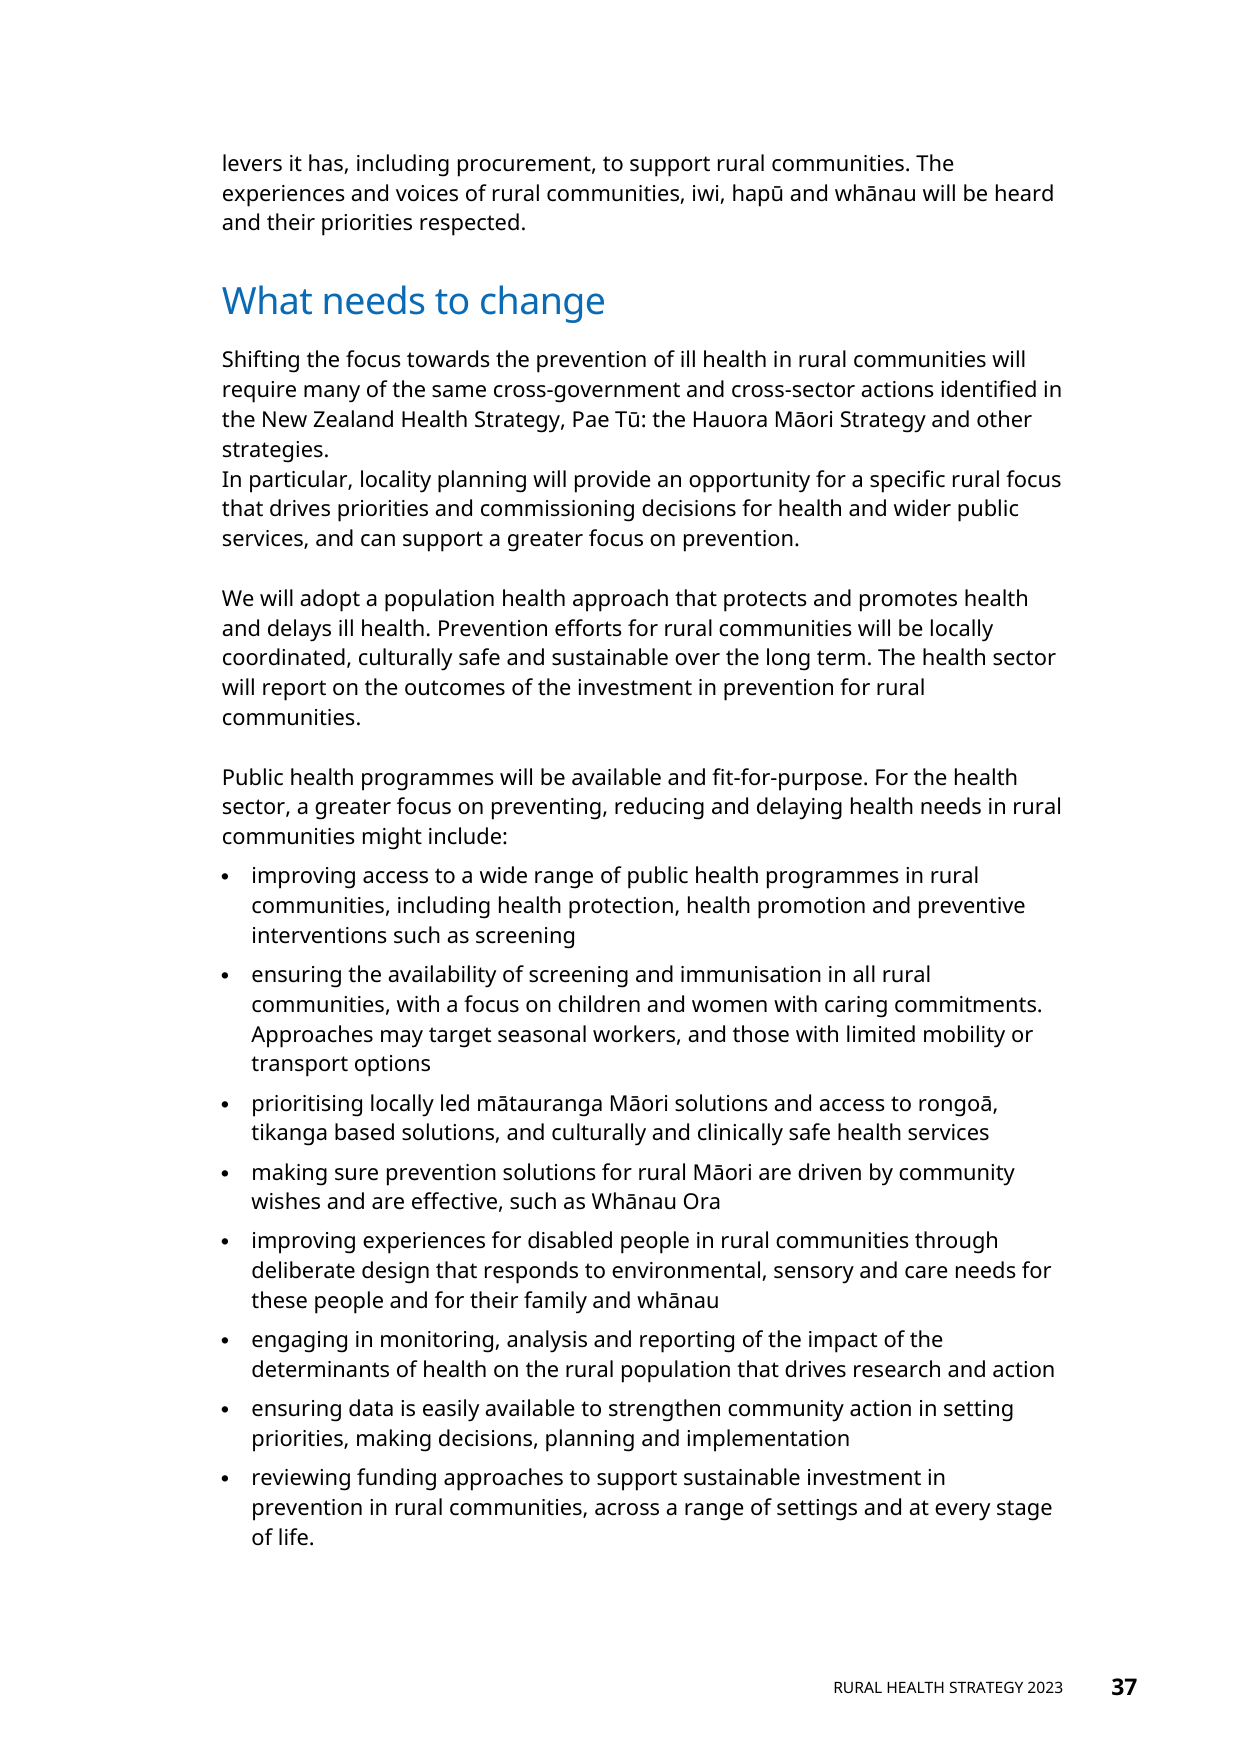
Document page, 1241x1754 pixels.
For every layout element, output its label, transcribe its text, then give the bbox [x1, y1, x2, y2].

text improving access to a wide range of public health programmes in rural communities, including health protection, health promotion and preventive interventions such as screening [222, 860, 1063, 949]
text Public health programmes will be available and fit-for-purpose. For the health sector, a greater focus on preventing, reducing and delaying health needs in rural communities might include: [222, 761, 1063, 851]
text prioritising locally led mātauranga Māori solutions and access to rongoā, tikanga based solutions, and culturally and clinically safe health services [222, 1087, 1063, 1147]
text reviewing funding approaches to support sustainable investment in prevention in rural communities, across a range of settings and at every stage of life. [222, 1462, 1063, 1551]
text Shifting the focus towards the prevention of ill health in rural communities will require many of the same cross-government and cross-sector actions identified in the New Zealand Health Strategy, Pae Tū: the Hauora Māori Strategy and other strategies. [222, 344, 1063, 463]
text improving experiences for disabled people in rural communities through deliberate design that responds to environmental, sensory and care needs for these people and for their family and whānau [222, 1225, 1063, 1315]
text making sure prevention solutions for rural Māori are driven by community wishes and are effective, such as Whānau Ora [222, 1156, 1063, 1216]
text We will adopt a population health approach that protects and promotes health and delays ill health. Prevention efforts for rural communities will be locally coordinated, culturally safe and sustainable over the long term. The health sector will report on the outcomes of the investment in prevention for rural communities. [222, 583, 1063, 732]
subtitle What needs to change [222, 274, 1063, 326]
text ensuring the availability of screening and immunisation in all rural communities, with a focus on children and women with caring commitments. Approaches may target seasonal workers, and those with limited mobility or transport options [222, 959, 1063, 1078]
text ensuring data is easily available to strengthen community action in setting priorities, making decisions, planning and implementation [222, 1393, 1063, 1453]
text In particular, locality planning will provide an opportunity for a specific rural focus that drives priorities and commissioning decisions for health and wider public services, and can support a greater focus on prevention. [222, 463, 1063, 553]
text engaging in monitoring, analysis and reporting of the impact of the determinants of health on the rural population that drives research and action [222, 1324, 1063, 1384]
